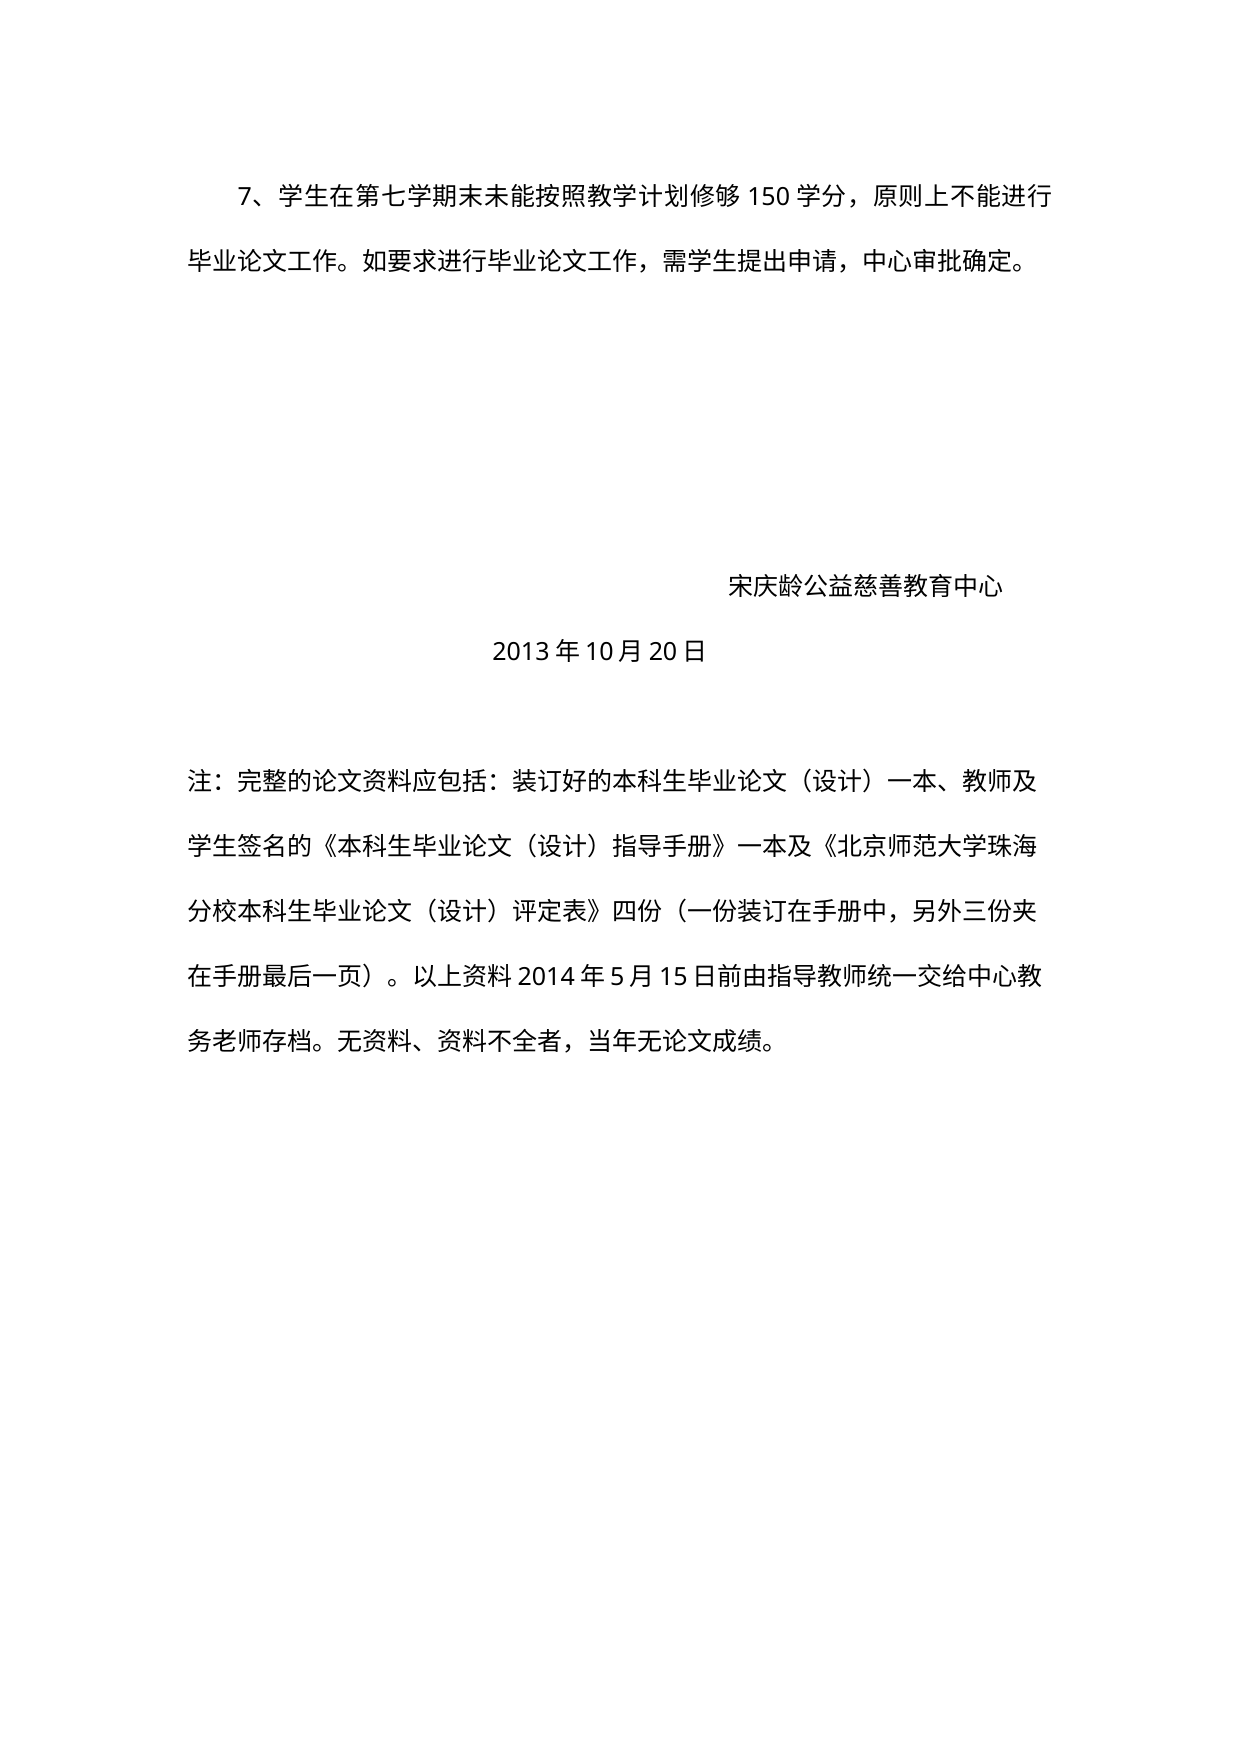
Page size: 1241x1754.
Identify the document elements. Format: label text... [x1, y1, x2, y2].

text 2013年10月20日 [187, 617, 1003, 682]
text 宋庆龄公益慈善教育中心 [187, 552, 1003, 617]
text 7、学生在第七学期末未能按照教学计划修够150学分，原则上不能进行毕业论文工作。如要求进行毕业论文工作，需学生提出申请，中心审批确定。 [187, 162, 1053, 292]
text 注：完整的论文资料应包括：装订好的本科生毕业论文（设计）一本、教师及学生签名的《本科生毕业论文（设计）指导手册》一本及《北京师范大学珠海分校本科生毕业论文（设计）评定表》四份（一份装订在手册中，另外三份夹在手册最后一页）。以上资料2014年5月15日前由指导教师统一交给中心教务老师存档。无资料、资料不全者，当年无论文成绩。 [187, 747, 1053, 1072]
